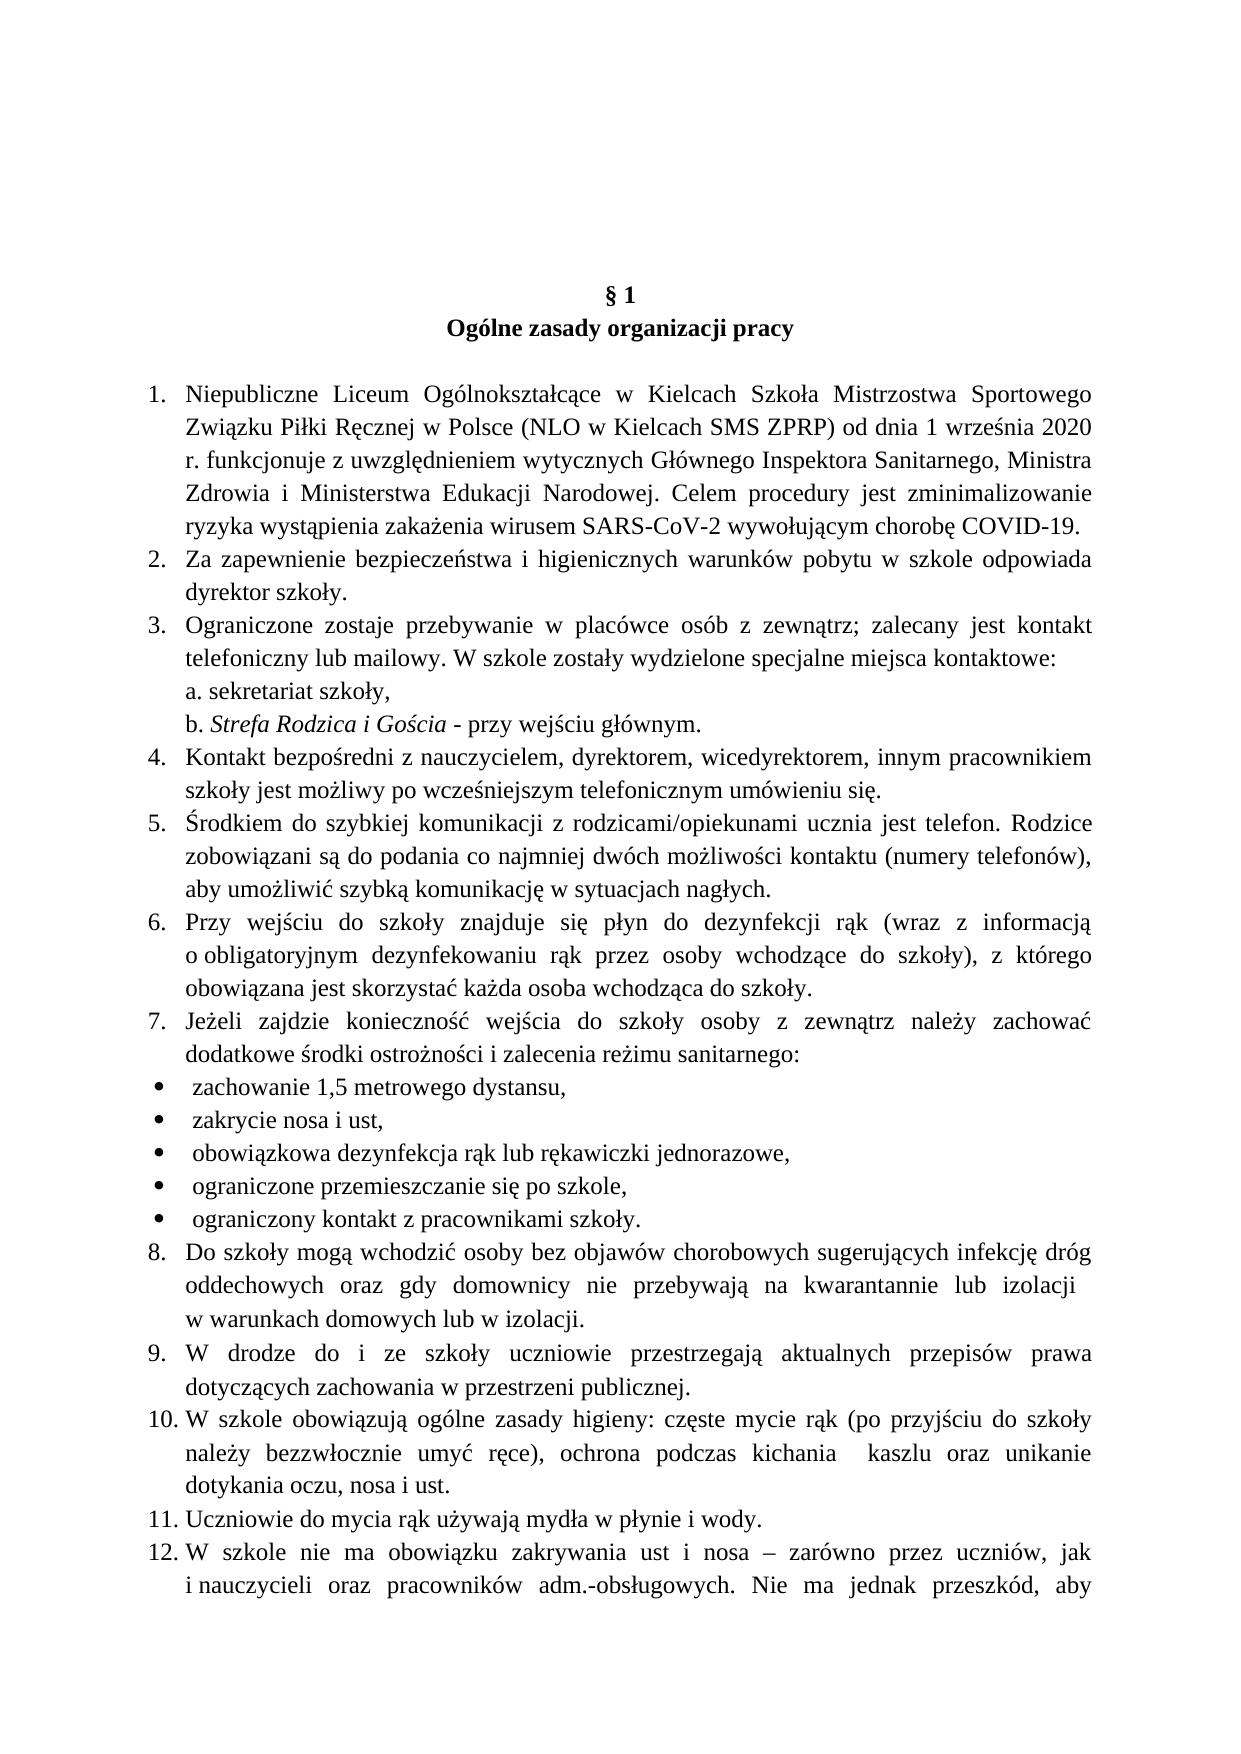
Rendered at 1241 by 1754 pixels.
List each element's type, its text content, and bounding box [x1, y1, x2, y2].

list W szkole obowiązują ogólne zasady higieny: częste mycie rąk (po przyjściu do szkoły należy bezzwłocznie umyć ręce), ochrona podczas kichania kaszlu oraz unikanie dotykania oczu, nosa i ust. [148, 1404, 1093, 1499]
list Do szkoły mogą wchodzić osoby bez objawów chorobowych sugerujących infekcję dróg oddechowych oraz gdy domownicy nie przebywają na kwarantannie lub izolacji w warunkach domowych lub w izolacji. [148, 1237, 1093, 1334]
text Ogólne zasady organizacji pracy [148, 313, 1093, 341]
list Niepubliczne Liceum Ogólnokształcące w Kielcach Szkoła Mistrzostwa Sportowego Związku Piłki Ręcznej w Polsce (NLO w Kielcach SMS ZPRP) od dnia 1 września 2020 r. funkcjonuje z uwzględnieniem wytycznych Głównego Inspektora Sanitarnego, Ministra Zdrowia i Ministerstwa Edukacji Narodowej. Celem procedury jest zminimalizowanie ryzyka wystąpienia zakażenia wirusem SARS-CoV-2 wywołującym chorobę COVID-19. [148, 379, 1093, 539]
text § 1 [148, 280, 1093, 308]
list Jeżeli zajdzie konieczność wejścia do szkoły osoby z zewnątrz należy zachować dodatkowe środki ostrożności i zalecenia reżimu sanitarnego: [148, 1006, 1093, 1068]
list Uczniowie do mycia rąk używają mydła w płynie i wody. [148, 1504, 1093, 1532]
list zakrycie nosa i ust, [154, 1105, 1093, 1134]
list Ograniczone zostaje przebywanie w placówce osób z zewnątrz; zalecany jest kontakt telefoniczny lub mailowy. W szkole zostały wydzielone specjalne miejsca kontaktowe: [148, 610, 1093, 672]
list b. Strefa Rodzica i Gościa - przy wejściu głównym. [185, 709, 1093, 738]
list ograniczony kontakt z pracownikami szkoły. [154, 1204, 1093, 1233]
list Przy wejściu do szkoły znajduje się płyn do dezynfekcji rąk (wraz z informacją o obligatoryjnym dezynfekowaniu rąk przez osoby wchodzące do szkoły), z którego obowiązana jest skorzystać każda osoba wchodząca do szkoły. [148, 907, 1093, 1002]
list obowiązkowa dezynfekcja rąk lub rękawiczki jednorazowe, [154, 1138, 1093, 1167]
list Środkiem do szybkiej komunikacji z rodzicami/opiekunami ucznia jest telefon. Rodzice zobowiązani są do podania co najmniej dwóch możliwości kontaktu (numery telefonów), aby umożliwić szybką komunikację w sytuacjach nagłych. [148, 808, 1093, 903]
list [148, 1537, 1093, 1598]
list W drodze do i ze szkoły uczniowie przestrzegają aktualnych przepisów prawa dotyczących zachowania w przestrzeni publicznej. [148, 1338, 1093, 1400]
list Za zapewnienie bezpieczeństwa i higienicznych warunków pobytu w szkole odpowiada dyrektor szkoły. [148, 544, 1093, 606]
list ograniczone przemieszczanie się po szkole, [154, 1171, 1093, 1200]
list a. sekretariat szkoły, [185, 676, 1093, 705]
list Kontakt bezpośredni z nauczycielem, dyrektorem, wicedyrektorem, innym pracownikiem szkoły jest możliwy po wcześniejszym telefonicznym umówieniu się. [148, 742, 1093, 804]
list zachowanie 1,5 metrowego dystansu, [154, 1072, 1093, 1101]
